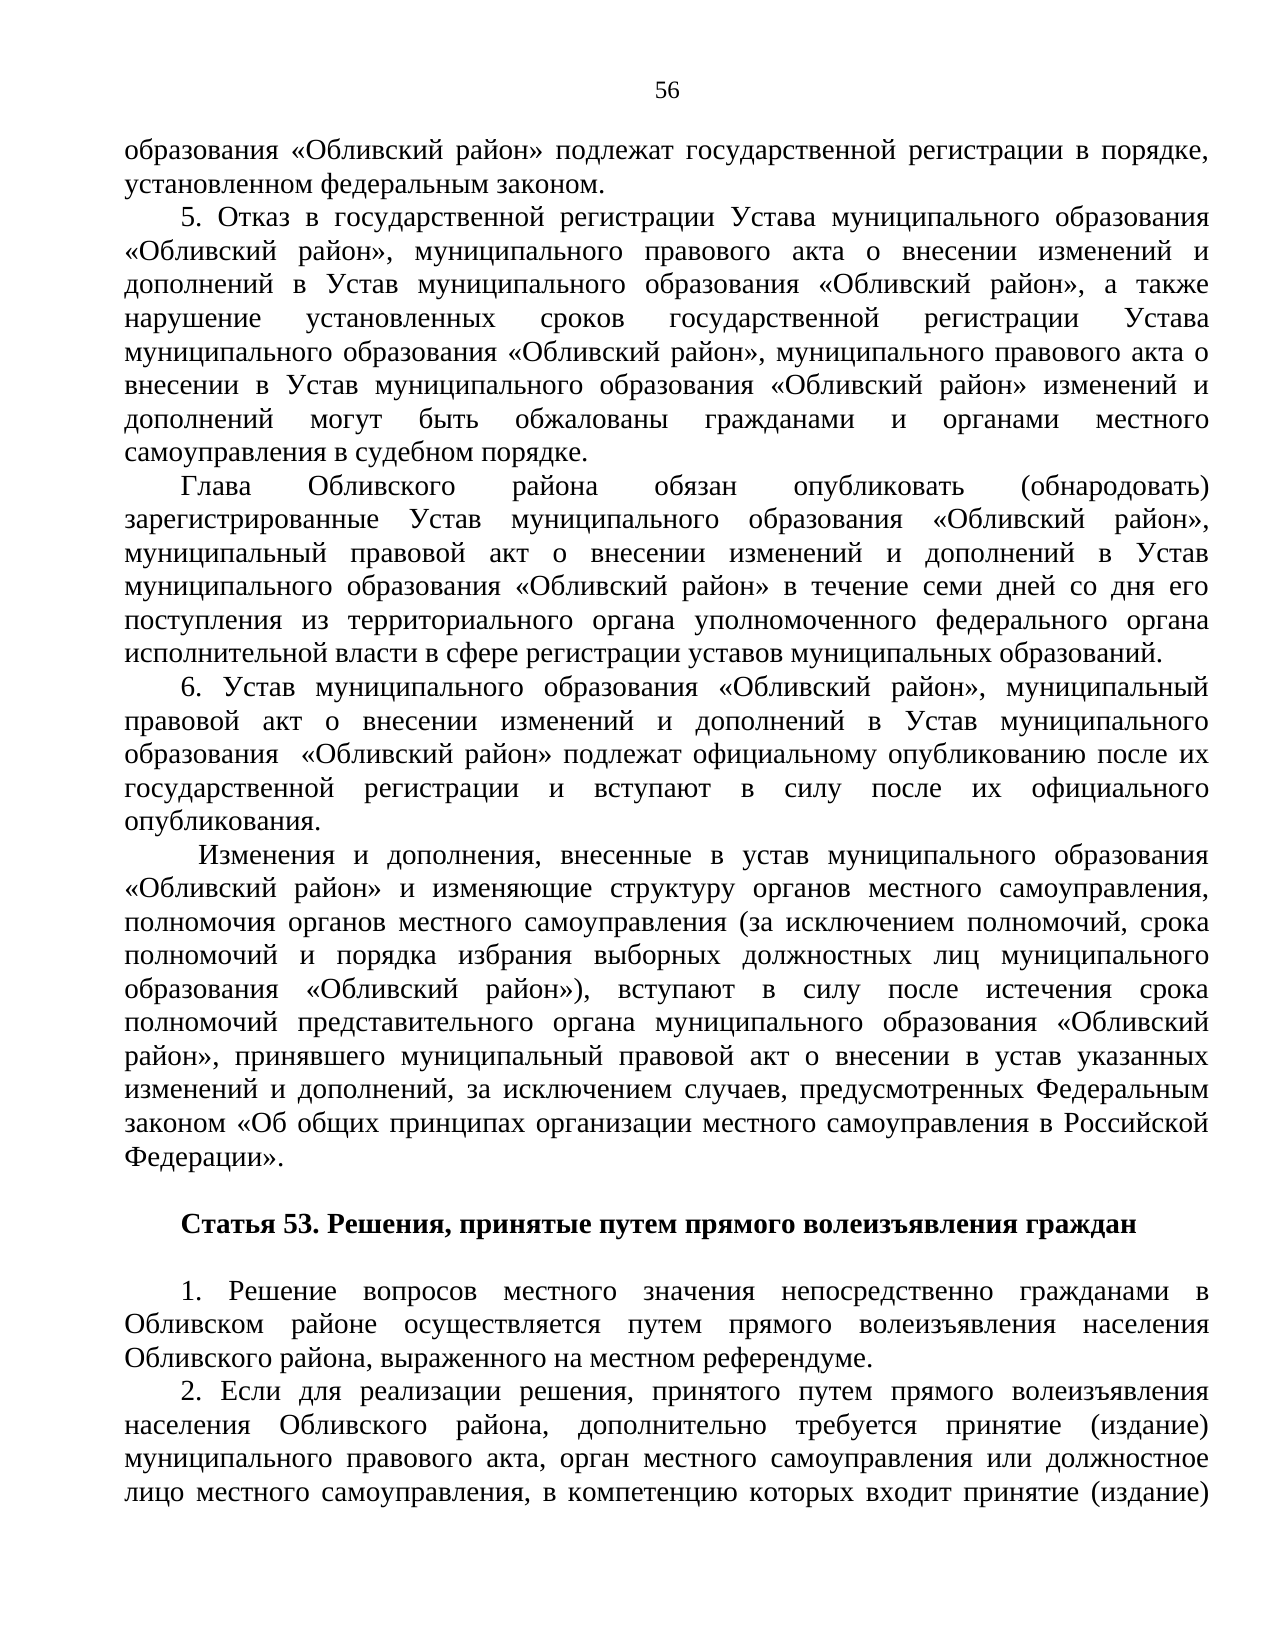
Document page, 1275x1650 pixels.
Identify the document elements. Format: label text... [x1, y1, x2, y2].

text 1. Решение вопросов местного значения непосредственно гражданами в Обливском районе осуществляется путем прямого волеизъявления населения Обливского района, выраженного на местном референдуме. [124, 1273, 1210, 1373]
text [124, 132, 1210, 199]
text Статья 53. Решения, принятые путем прямого волеизъявления граждан [124, 1206, 1210, 1239]
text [124, 1373, 1210, 1508]
text 5. Отказ в государственной регистрации Устава муниципального образования «Обливский район», муниципального правового акта о внесении изменений и дополнений в Устав муниципального образования «Обливский район», а также нарушение установленных сроков государственной регистрации Устава муниципального образования «Обливский район», муниципального правового акта о внесении в Устав муниципального образования «Обливский район» изменений и дополнений могут быть обжалованы гражданами и органами местного самоуправления в судебном порядке. [124, 199, 1210, 468]
text 6. Устав муниципального образования «Обливский район», муниципальный правовой акт о внесении изменений и дополнений в Устав муниципального образования «Обливский район» подлежат официальному опубликованию после их государственной регистрации и вступают в силу после их официального опубликования. [124, 669, 1210, 837]
text Изменения и дополнения, внесенные в устав муниципального образования «Обливский район» и изменяющие структуру органов местного самоуправления, полномочия органов местного самоуправления (за исключением полномочий, срока полномочий и порядка избрания выборных должностных лиц муниципального образования «Обливский район»), вступают в силу после истечения срока полномочий представительного органа муниципального образования «Обливский район», принявшего муниципальный правовой акт о внесении в устав указанных изменений и дополнений, за исключением случаев, предусмотренных Федеральным законом «Об общих принципах организации местного самоуправления в Российской Федерации». [124, 837, 1210, 1172]
text Глава Обливского района обязан опубликовать (обнародовать) зарегистрированные Устав муниципального образования «Обливский район», муниципальный правовой акт о внесении изменений и дополнений в Устав муниципального образования «Обливский район» в течение семи дней со дня его поступления из территориального органа уполномоченного федерального органа исполнительной власти в сфере регистрации уставов муниципальных образований. [124, 468, 1210, 669]
